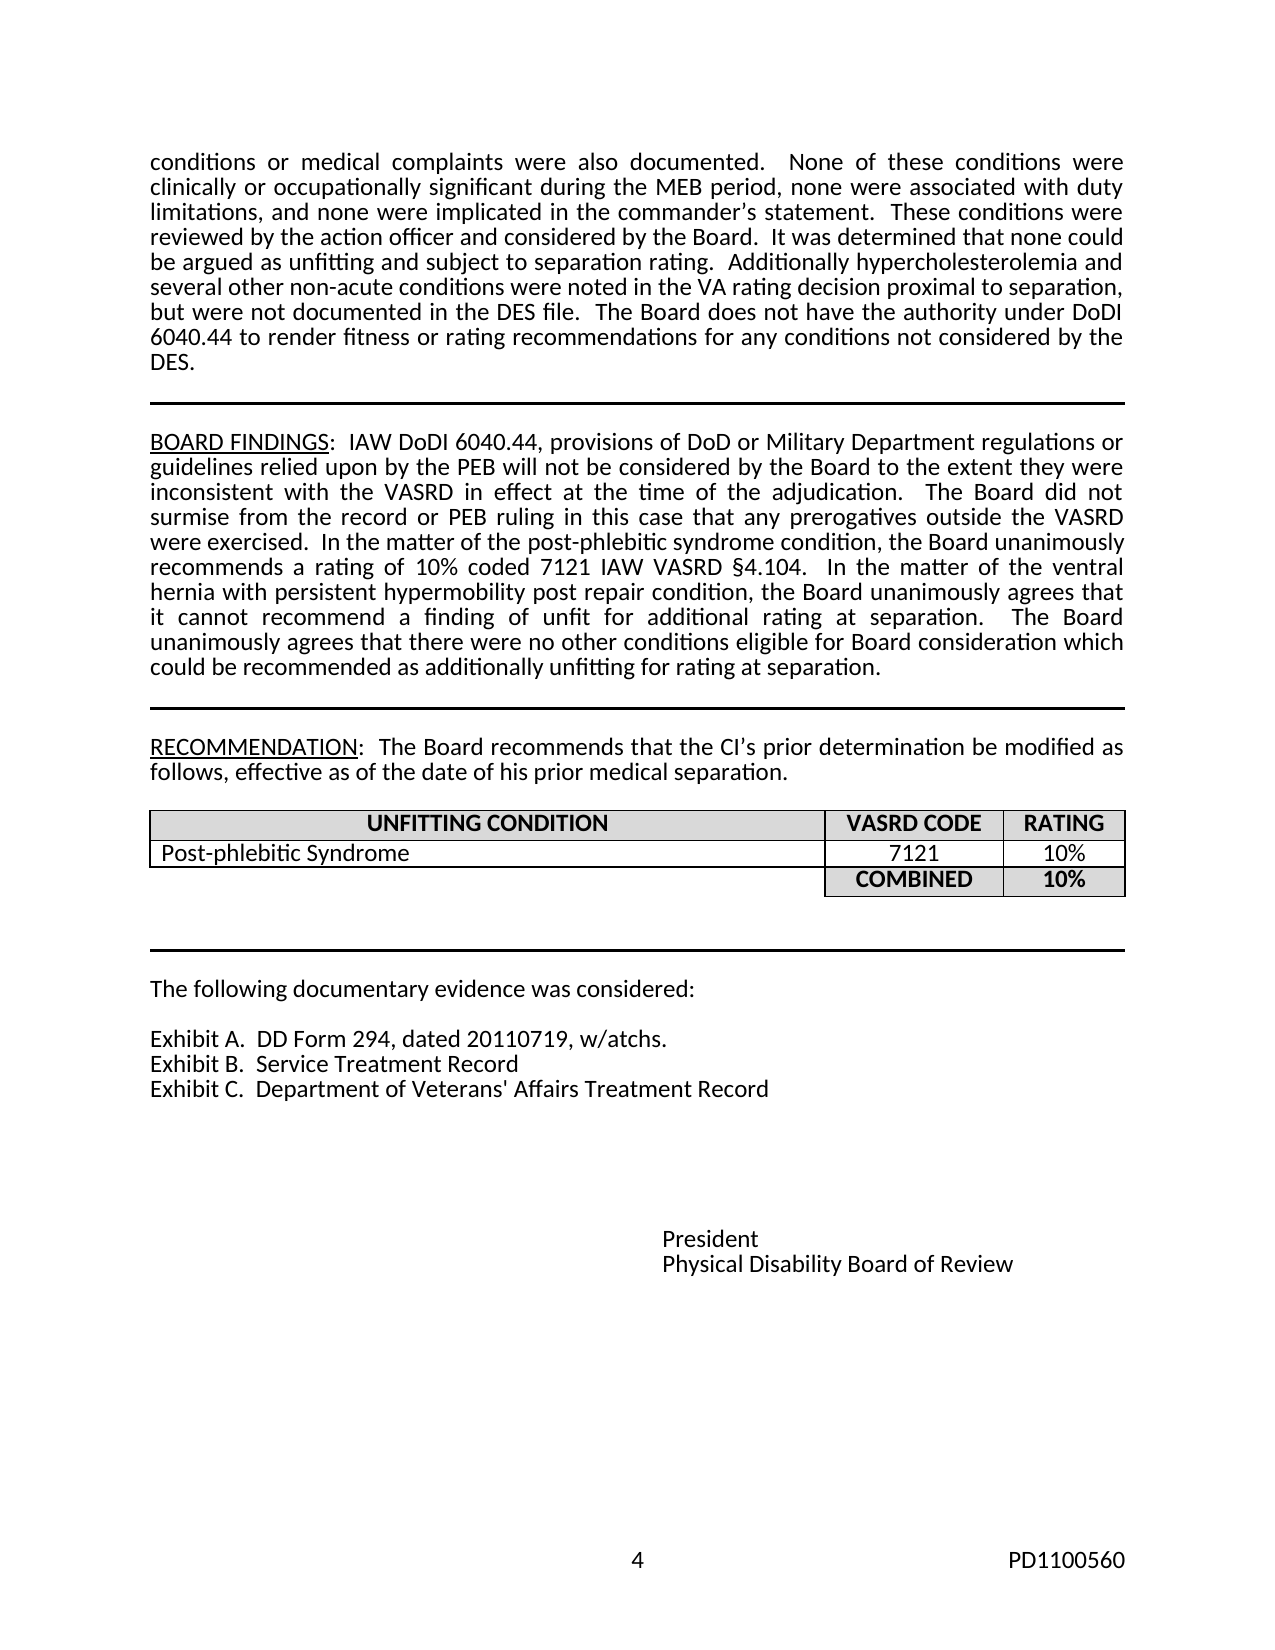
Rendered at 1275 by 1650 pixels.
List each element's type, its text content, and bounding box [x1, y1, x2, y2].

table_header VASRD CODE [826, 811, 1003, 840]
table_cell Post-phlebitic Syndrome [151, 841, 824, 866]
text President [150, 1227, 1125, 1252]
table_header UNFITTING CONDITION [151, 811, 824, 840]
text Exhibit B. Service Treatment Record [150, 1052, 1125, 1077]
text RECOMMENDATION: The Board recommends that the CI’s prior determination be modified as follows, effective as of the date of his prior medical separation. [150, 735, 1125, 785]
text BOARD FINDINGS: IAW DoDI 6040.44, provisions of DoD or Military Department regulations or guidelines relied upon by the PEB will not be considered by the Board to the extent they were inconsistent with the VASRD in effect at the time of the adjudication. The Board did not surmise from the record or PEB ruling in this case that any prerogatives outside the VASRD were exercised. In the matter of the post-phlebitic syndrome condition, the Board unanimously recommends a rating of 10% coded 7121 IAW VASRD §4.104. In the matter of the ventral hernia with persistent hypermobility post repair condition, the Board unanimously agrees that it cannot recommend a finding of unfit for additional rating at separation. The Board unanimously agrees that there were no other conditions eligible for Board consideration which could be recommended as additionally unfitting for rating at separation. [150, 430, 1125, 680]
text Physical Disability Board of Review [150, 1252, 1125, 1277]
table_header RATING [1004, 811, 1124, 840]
text Exhibit A. DD Form 294, dated 20110719, w/atchs. [150, 1027, 1125, 1052]
table_cell COMBINED [826, 868, 1003, 896]
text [150, 150, 1125, 375]
text The following documentary evidence was considered: [150, 977, 1125, 1002]
table_cell 10% [1004, 868, 1124, 896]
text Exhibit C. Department of Veterans' Affairs Treatment Record [150, 1077, 1125, 1102]
table_cell 7121 [826, 841, 1003, 866]
table_cell 10% [1004, 841, 1124, 866]
